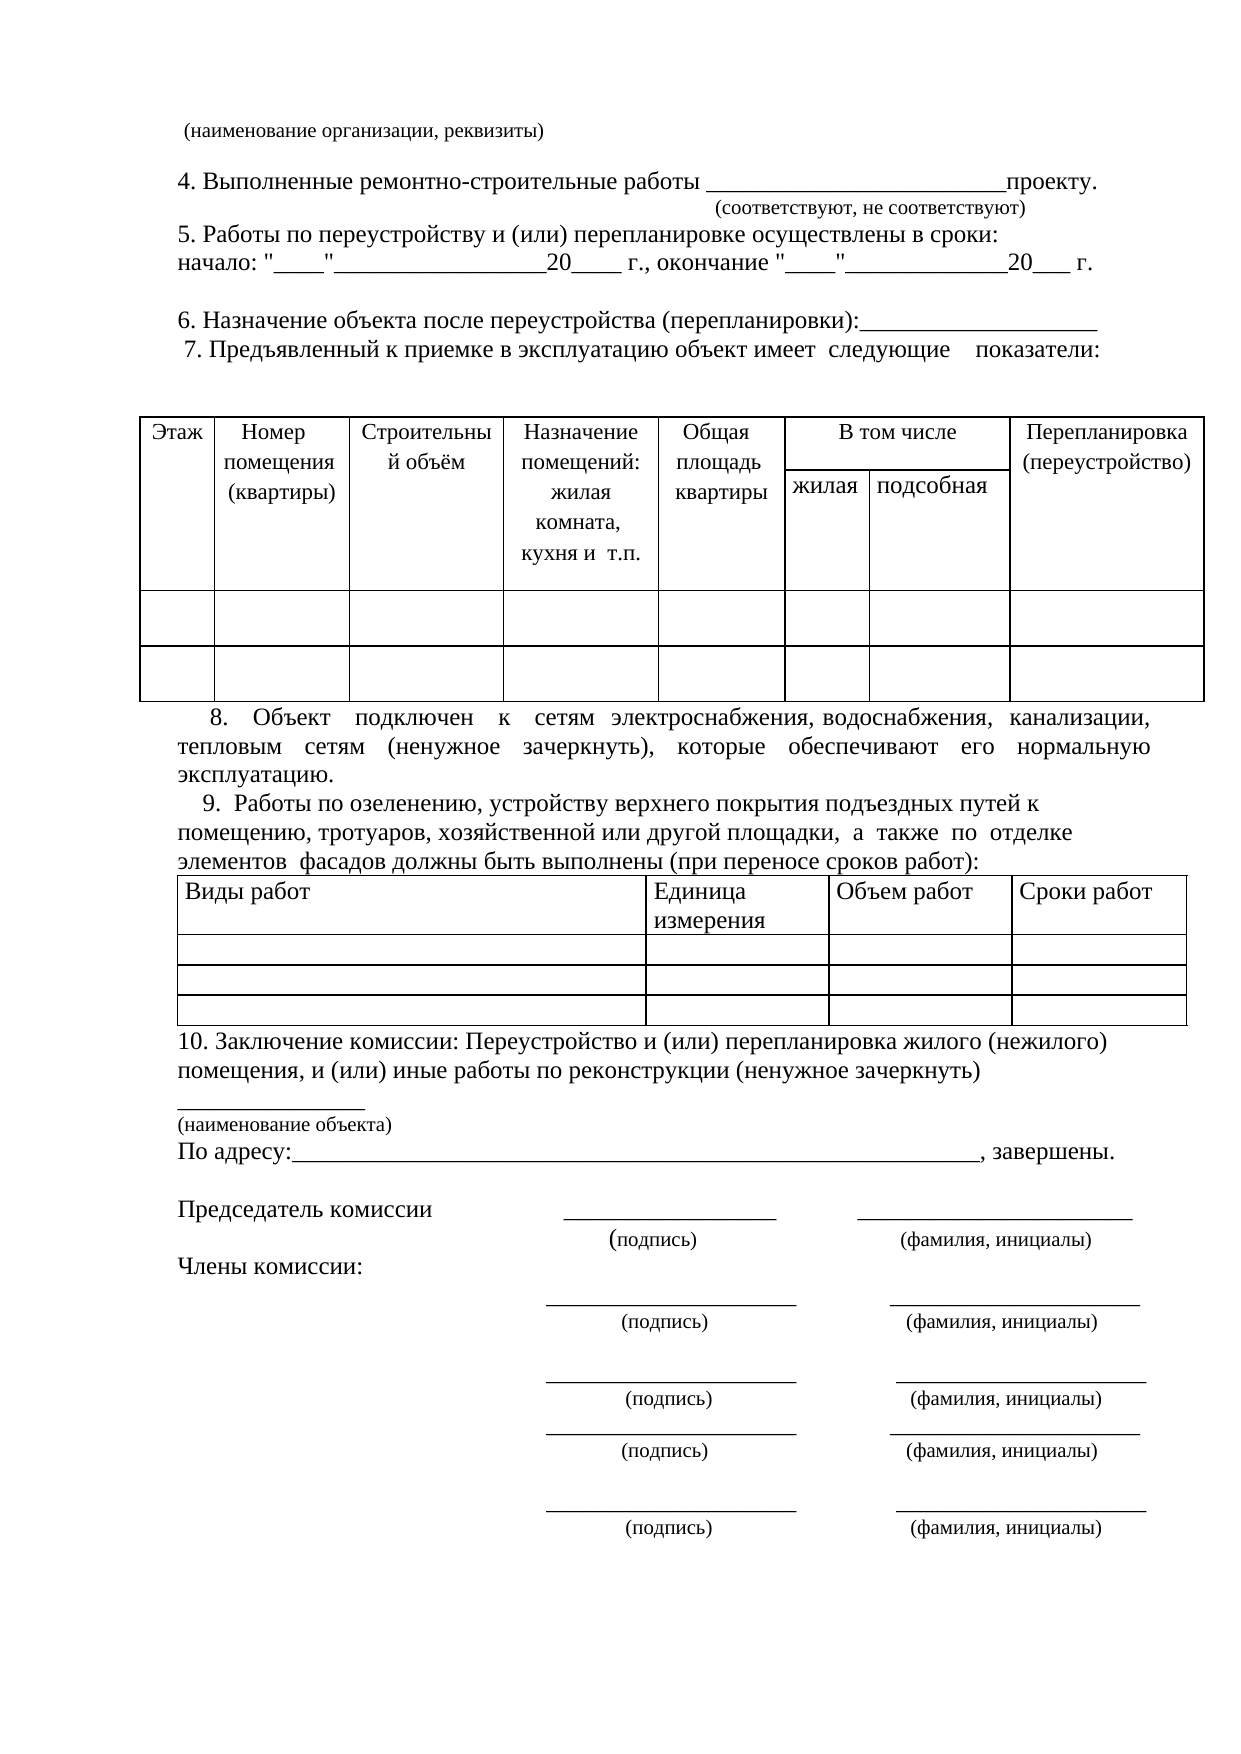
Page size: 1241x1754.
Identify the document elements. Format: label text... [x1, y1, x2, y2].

table_cell [870, 591, 1009, 645]
table_cell [178, 966, 645, 994]
table_cell [215, 647, 349, 701]
text (подпись) (фамилия, инициалы) [177, 1515, 1152, 1539]
table_cell [647, 996, 828, 1024]
table_cell [1013, 966, 1186, 994]
table_cell [141, 591, 214, 645]
text 7. Предъявленный к приемке в эксплуатацию объект имеет следующие показатели: [177, 334, 1152, 362]
table_cell [141, 647, 214, 701]
table_header Этаж [141, 418, 214, 590]
text ____________________ ____________________ [177, 1357, 1152, 1385]
table_cell [178, 935, 645, 964]
table_cell [1013, 996, 1186, 1024]
text 4. Выполненные ремонтно-строительные работы ________________________проекту. [177, 166, 1152, 194]
text (подпись) (фамилия, инициалы) [177, 1309, 1152, 1333]
table_cell [1011, 591, 1203, 645]
text 5. Работы по переустройству и (или) перепланировке осуществлены в сроки: [177, 219, 1152, 247]
table_header Общая площадь квартиры [659, 418, 784, 590]
table_header Сроки работ [1013, 876, 1186, 934]
table_header Номер помещения (квартиры) [215, 418, 349, 590]
text Председатель комиссии _________________ ______________________ [177, 1194, 1152, 1223]
table_cell [178, 996, 645, 1024]
text 9. Работы по озеленению, устройству верхнего покрытия подъездных путей к помещению, тротуаров, хозяйственной или другой площадки, а также по отделке элементов фасадов должны быть выполнены (при переносе сроков работ): [177, 788, 1152, 874]
text Члены комиссии: [177, 1251, 1152, 1280]
table_cell [659, 591, 784, 645]
table_header Объем работ [830, 876, 1011, 934]
text (подпись) (фамилия, инициалы) [177, 1223, 1152, 1251]
table_header Строительный объём [350, 418, 503, 590]
table_cell [830, 935, 1011, 964]
table_header В том числе [786, 418, 1009, 469]
text (соответствуют, не соответствуют) [177, 194, 1152, 219]
text 8. Объект подключен к сетям электроснабжения, водоснабжения, канализации, тепловым сетям (ненужное зачеркнуть), которые обеспечивают его нормальную эксплуатацию. [177, 702, 1152, 788]
text (подпись) (фамилия, инициалы) [177, 1438, 1152, 1462]
table_cell [830, 996, 1011, 1024]
text ____________________ ____________________ [177, 1409, 1152, 1438]
text начало: "____"_________________20____ г., окончание "____"_____________20___ г. [177, 247, 1152, 276]
table_cell [1013, 935, 1186, 964]
table_cell [786, 591, 869, 645]
table_cell подсобная [870, 471, 1009, 590]
table_cell [350, 647, 503, 701]
table_cell [830, 966, 1011, 994]
table_cell [647, 966, 828, 994]
table_cell [659, 647, 784, 701]
text ____________________ ____________________ [177, 1280, 1152, 1309]
table_cell [1011, 647, 1203, 701]
table_cell [215, 591, 349, 645]
table_header Виды работ [178, 876, 645, 934]
table_header Назначение помещений: жилая комната, кухня и т.п. [504, 418, 658, 590]
text По адресу:_______________________________________________________, завершены. [177, 1136, 1152, 1165]
table_cell [647, 935, 828, 964]
table_cell [786, 647, 869, 701]
table_cell [350, 591, 503, 645]
text (наименование объекта) [177, 1112, 1152, 1136]
table_cell [504, 647, 658, 701]
text 6. Назначение объекта после переустройства (перепланировки):___________________ [177, 305, 1152, 334]
text ____________________ ____________________ [177, 1486, 1152, 1515]
table_cell жилая [786, 471, 869, 590]
text (наименование организации, реквизиты) [177, 118, 1152, 142]
table_cell [870, 647, 1009, 701]
text 10. Заключение комиссии: Переустройство и (или) перепланировка жилого (нежилого) помещения, и (или) иные работы по реконструкции (ненужное зачеркнуть) _______________ [177, 1026, 1152, 1112]
table_cell [504, 591, 658, 645]
table_header Перепланировка (переустройство) [1011, 418, 1203, 590]
text (подпись) (фамилия, инициалы) [177, 1385, 1152, 1409]
table_header Единица измерения [647, 876, 828, 934]
